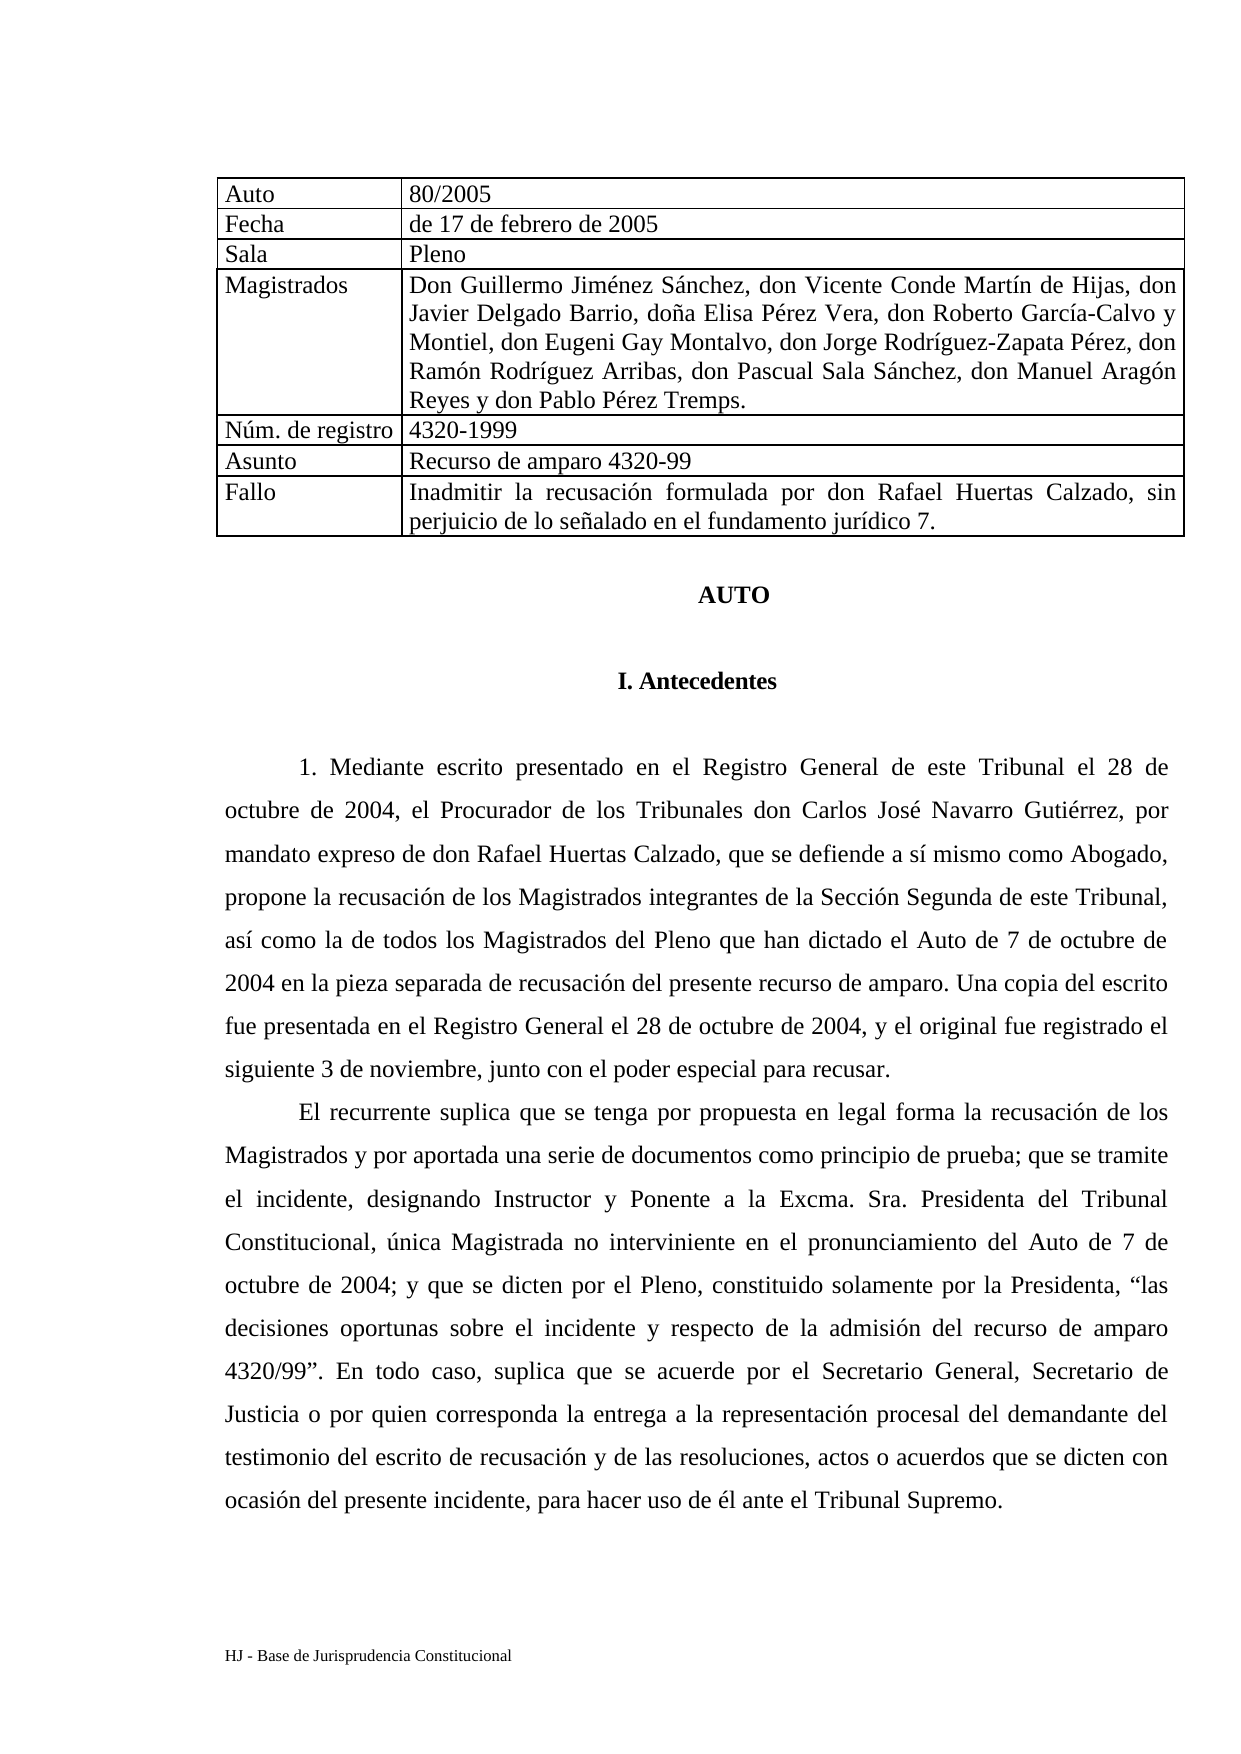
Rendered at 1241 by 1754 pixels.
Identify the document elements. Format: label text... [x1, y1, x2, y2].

table_cell 4320-1999 [403, 416, 1183, 444]
text AUTO [224, 580, 1169, 609]
table_cell Inadmitir la recusación formulada por don Rafael Huertas Calzado, sin perjuicio de lo señalado en el fundamento jurídico 7. [403, 477, 1183, 535]
text 1. Mediante escrito presentado en el Registro General de este Tribunal el 28 de octubre de 2004, el Procurador de los Tribunales don Carlos José Navarro Gutiérrez, por mandato expreso de don Rafael Huertas Calzado, que se defiende a sí mismo como Abogado, propone la recusación de los Magistrados integrantes de la Sección Segunda de este Tribunal, así como la de todos los Magistrados del Pleno que han dictado el Auto de 7 de octubre de 2004 en la pieza separada de recusación del presente recurso de amparo. Una copia del escrito fue presentada en el Registro General el 28 de octubre de 2004, y el original fue registrado el siguiente 3 de noviembre, junto con el poder especial para recusar. [224, 752, 1169, 1083]
table_cell Recurso de amparo 4320-99 [403, 446, 1183, 475]
table_cell Fecha [218, 209, 401, 238]
table_cell Sala [218, 240, 401, 268]
table_cell Asunto [218, 446, 401, 475]
table_cell Don Guillermo Jiménez Sánchez, don Vicente Conde Martín de Hijas, don Javier Delgado Barrio, doña Elisa Pérez Vera, don Roberto García-Calvo y Montiel, don Eugeni Gay Montalvo, don Jorge Rodríguez-Zapata Pérez, don Ramón Rodríguez Arribas, don Pascual Sala Sánchez, don Manuel Aragón Reyes y don Pablo Pérez Tremps. [403, 270, 1183, 413]
text I. Antecedentes [224, 666, 1169, 695]
table_cell Núm. de registro [218, 416, 401, 444]
table_cell de 17 de febrero de 2005 [402, 209, 1184, 238]
table_cell Pleno [402, 240, 1184, 268]
table_cell Fallo [218, 477, 401, 535]
text El recurrente suplica que se tenga por propuesta en legal forma la recusación de los Magistrados y por aportada una serie de documentos como principio de prueba; que se tramite el incidente, designando Instructor y Ponente a la Excma. Sra. Presidenta del Tribunal Constitucional, única Magistrada no interviniente en el pronunciamiento del Auto de 7 de octubre de 2004; y que se dicten por el Pleno, constituido solamente por la Presidenta, “las decisiones oportunas sobre el incidente y respecto de la admisión del recurso de amparo 4320/99”. En todo caso, suplica que se acuerde por el Secretario General, Secretario de Justicia o por quien corresponda la entrega a la representación procesal del demandante del testimonio del escrito de recusación y de las resoluciones, actos o acuerdos que se dicten con ocasión del presente incidente, para hacer uso de él ante el Tribunal Supremo. [224, 1097, 1169, 1514]
table_header Auto [218, 179, 401, 207]
table_header 80/2005 [402, 179, 1184, 207]
table_cell Magistrados [218, 270, 401, 413]
